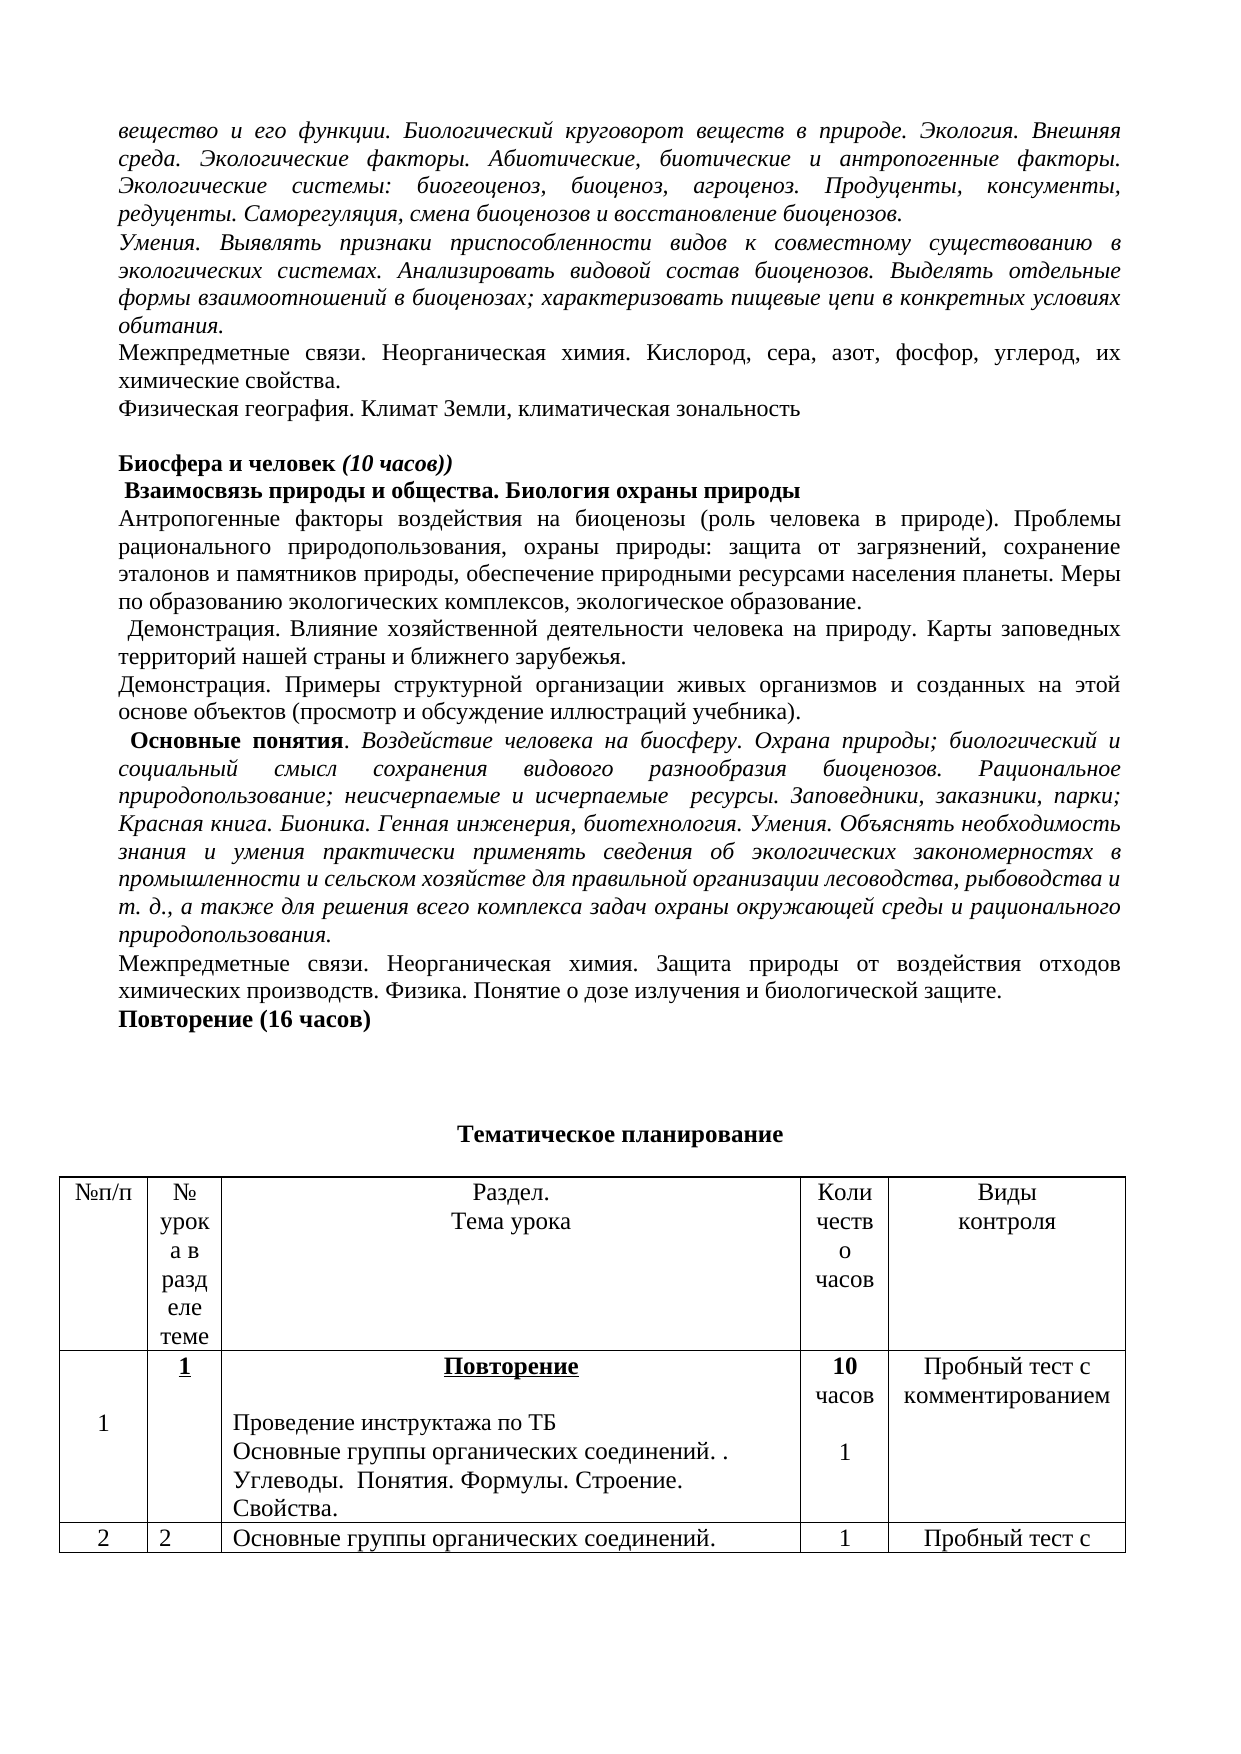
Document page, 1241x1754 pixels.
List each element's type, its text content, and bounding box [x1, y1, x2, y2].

text Основные понятия. Воздействие человека на биосферу. Охрана природы; биологический и социальный смысл сохранения видового разнообразия биоценозов. Рациональное природопользование; неисчерпаемые и исчерпаемые ресурсы. Заповедники, заказники, парки; Красная книга. Бионика. Генная инженерия, биотехнология. Умения. Объяснять необходимость знания и умения практически применять сведения об экологических закономерностях в промышленности и сельском хозяйстве для правильной организации лесоводства, рыбоводства и т. д., а также для решения всего комплекса задач охраны окружающей среды и рационального природопользования. [118, 726, 1122, 947]
text вещество и его функции. Биологический круговорот веществ в природе. Экология. Внешняя среда. Экологические факторы. Абиотические, биотические и антропогенные факторы. Экологические системы: биогеоценоз, биоценоз, агроценоз. Продуценты, консументы, редуценты. Саморегуляция, смена биоценозов и восстановление биоценозов. [118, 116, 1122, 227]
table_cell 2 [148, 1523, 221, 1552]
table_header № урока в разделе теме [148, 1178, 221, 1350]
text Тематическое планирование [118, 1119, 1122, 1148]
text Физическая география. Климат Земли, климатическая зональность [118, 394, 1122, 421]
text Антропогенные факторы воздействия на биоценозы (роль человека в природе). Проблемы рационального природопользования, охраны природы: защита от загрязнений, сохранение эталонов и памятников природы, обеспечение природными ресурсами населения планеты. Меры по образованию экологических комплексов, экологическое образование. [118, 504, 1122, 614]
table_cell Пробный тест с комментированием [889, 1351, 1125, 1522]
table_cell 10 часов 1 [801, 1351, 888, 1522]
text Взаимосвязь природы и общества. Биология охраны природы [118, 476, 1122, 504]
table_header Раздел. Тема урока [222, 1178, 800, 1350]
table_header Виды контроля [889, 1178, 1125, 1350]
text Демонстрация. Влияние хозяйственной деятельности человека на природу. Карты заповедных территорий нашей страны и ближнего зарубежья. [118, 614, 1122, 670]
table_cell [889, 1523, 1125, 1552]
table_cell 1 [148, 1351, 221, 1522]
text Демонстрация. Примеры структурной организации живых организмов и созданных на этой основе объектов (просмотр и обсуждение иллюстраций учебника). [118, 670, 1122, 725]
table_header Количество часов [801, 1178, 888, 1350]
text Межпредметные связи. Неорганическая химия. Кислород, сера, азот, фосфор, углерод, их химические свойства. [118, 338, 1122, 394]
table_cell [222, 1523, 800, 1552]
text Умения. Выявлять признаки приспособленности видов к совместному существованию в экологических системах. Анализировать видовой состав биоценозов. Выделять отдельные формы взаимоотношений в биоценозах; характеризовать пищевые цепи в конкретных условиях обитания. [118, 228, 1122, 338]
table_cell 1 [801, 1523, 888, 1552]
text Повторение (16 часов) [118, 1004, 1122, 1033]
table_header №п/п [60, 1178, 147, 1350]
text Биосфера и человек (10 часов)) [118, 449, 1122, 476]
table_cell 2 [60, 1523, 147, 1552]
text Межпредметные связи. Неорганическая химия. Защита природы от воздействия отходов химических производств. Физика. Понятие о дозе излучения и биологической защите. [118, 949, 1122, 1004]
table_cell 1 [60, 1351, 147, 1522]
table_cell Повторение Проведение инструктажа по ТБ Основные группы органических соединений. . Углеводы. Понятия. Формулы. Строение. Свойства. [222, 1351, 800, 1522]
